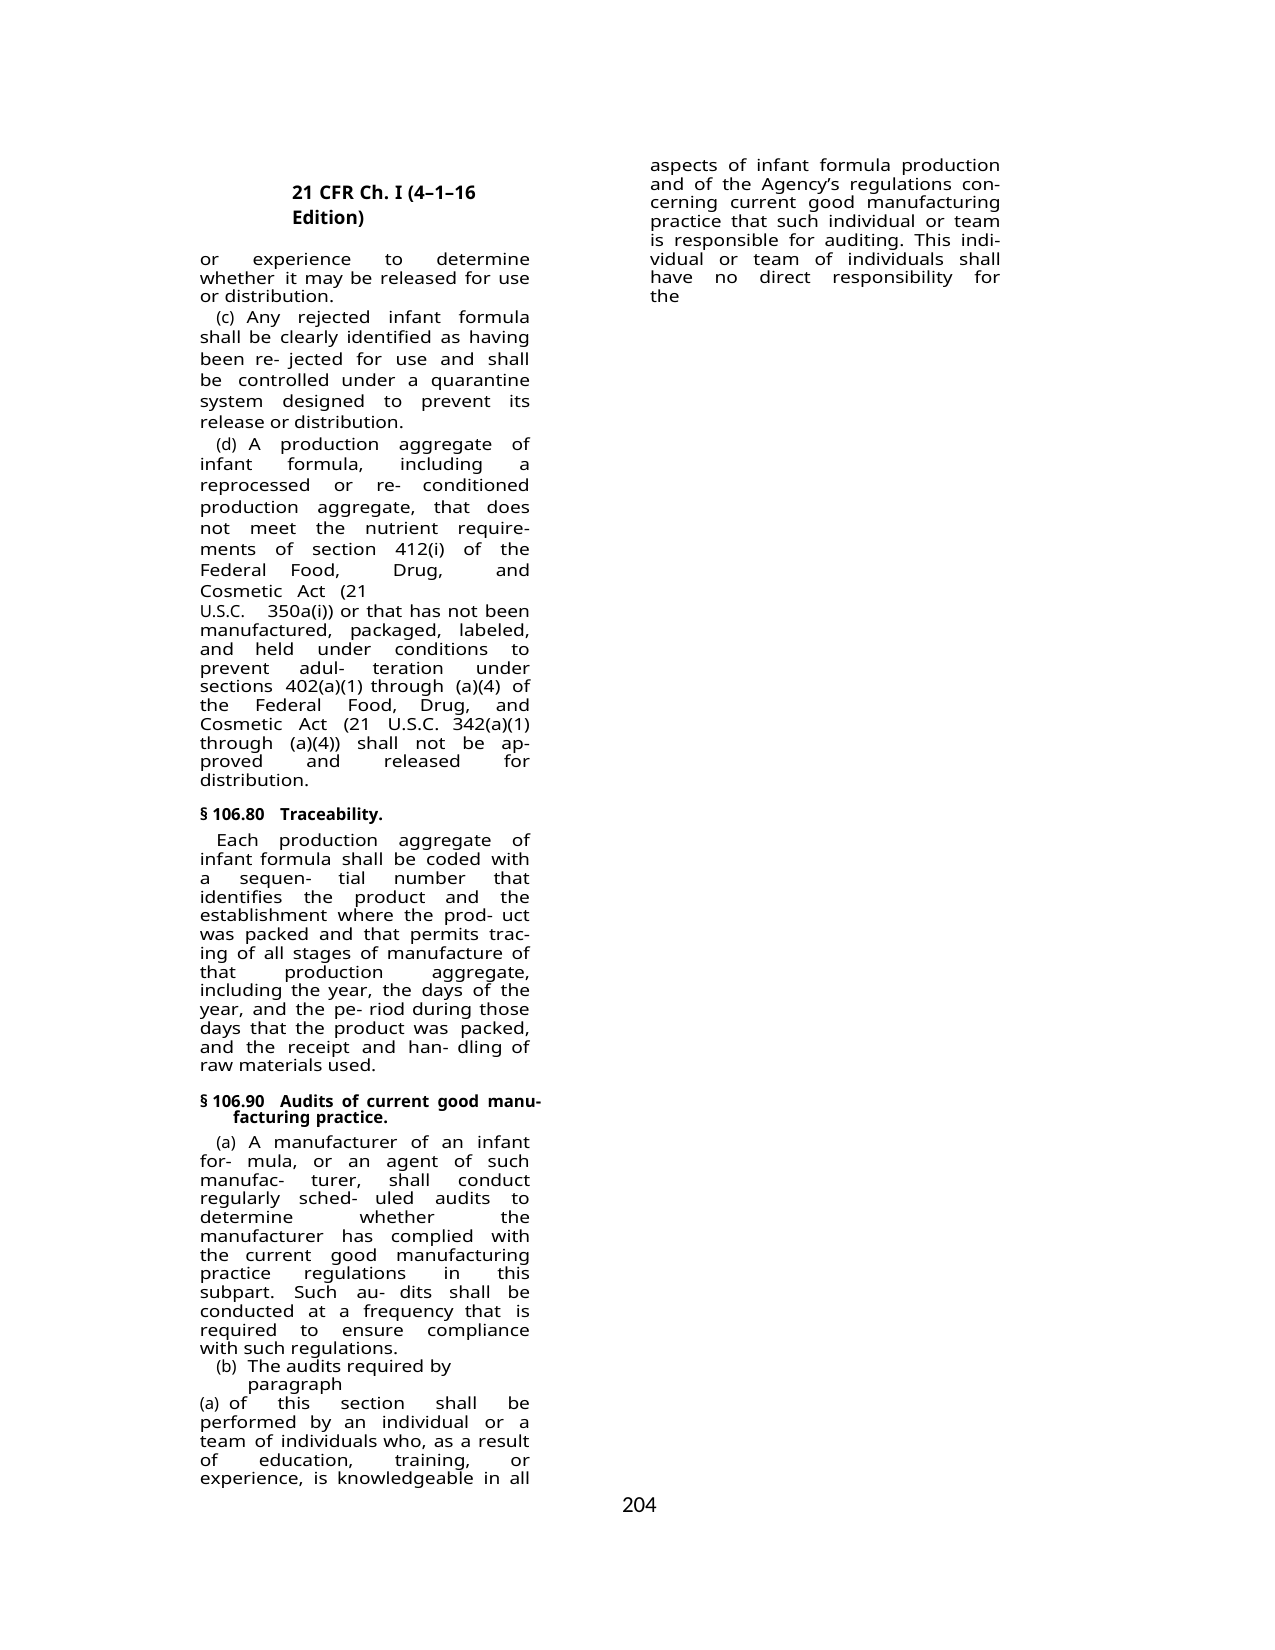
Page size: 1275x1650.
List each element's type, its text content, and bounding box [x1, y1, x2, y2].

list 350a(i)) or that has not been manufactured, packaged, labeled, and held under conditions to prevent adul- teration under sections 402(a)(1) through (a)(4) of the Federal Food, Drug, and Cosmetic Act (21 U.S.C. 342(a)(1) through (a)(4)) shall not be ap- proved and released for distribution. [199, 603, 530, 790]
list of this section shall be performed by an individual or a team of individuals who, as a result of education, training, or experience, is knowledgeable in all aspects of infant formula production and of the Agency’s regulations con- cerning current good manufacturing practice that such individual or team is responsible for auditing. This indi- vidual or team of individuals shall have no direct responsibility for the [199, 1395, 530, 1488]
subtitle § 106.90 Audits of current good manu- facturing practice. [199, 1094, 559, 1127]
subtitle 21 CFR Ch. I (4–1–16 Edition) [292, 179, 544, 230]
list of this section shall be performed by an individual or a team of individuals who, as a result of education, training, or experience, is knowledgeable in all aspects of infant formula production and of the Agency’s regulations con- cerning current good manufacturing practice that such individual or team is responsible for auditing. This indi- vidual or team of individuals shall have no direct responsibility for the [650, 156, 1000, 306]
list A manufacturer of an infant for- mula, or an agent of such manufac- turer, shall conduct regularly sched- uled audits to determine whether the manufacturer has complied with the current good manufacturing practice regulations in this subpart. Such au- dits shall be conducted at a frequency that is required to ensure compliance with such regulations. [199, 1133, 530, 1358]
text Each production aggregate of infant formula shall be coded with a sequen- tial number that identifies the product and the establishment where the prod- uct was packed and that permits trac- ing of all stages of manufacture of that production aggregate, including the year, the days of the year, and the pe- riod during those days that the product was packed, and the receipt and han- dling of raw materials used. [199, 832, 530, 1076]
list Any rejected infant formula shall be clearly identified as having been re- jected for use and shall be controlled under a quarantine system designed to prevent its release or distribution. [199, 307, 530, 433]
text or experience to determine whether it may be released for use or distribution. [199, 250, 530, 307]
subtitle § 106.80 Traceability. [199, 803, 625, 826]
list A production aggregate of infant formula, including a reprocessed or re- conditioned production aggregate, that does not meet the nutrient require- ments of section 412(i) of the Federal Food, Drug, and Cosmetic Act (21 [199, 433, 530, 602]
list The audits required by paragraph [216, 1358, 544, 1394]
